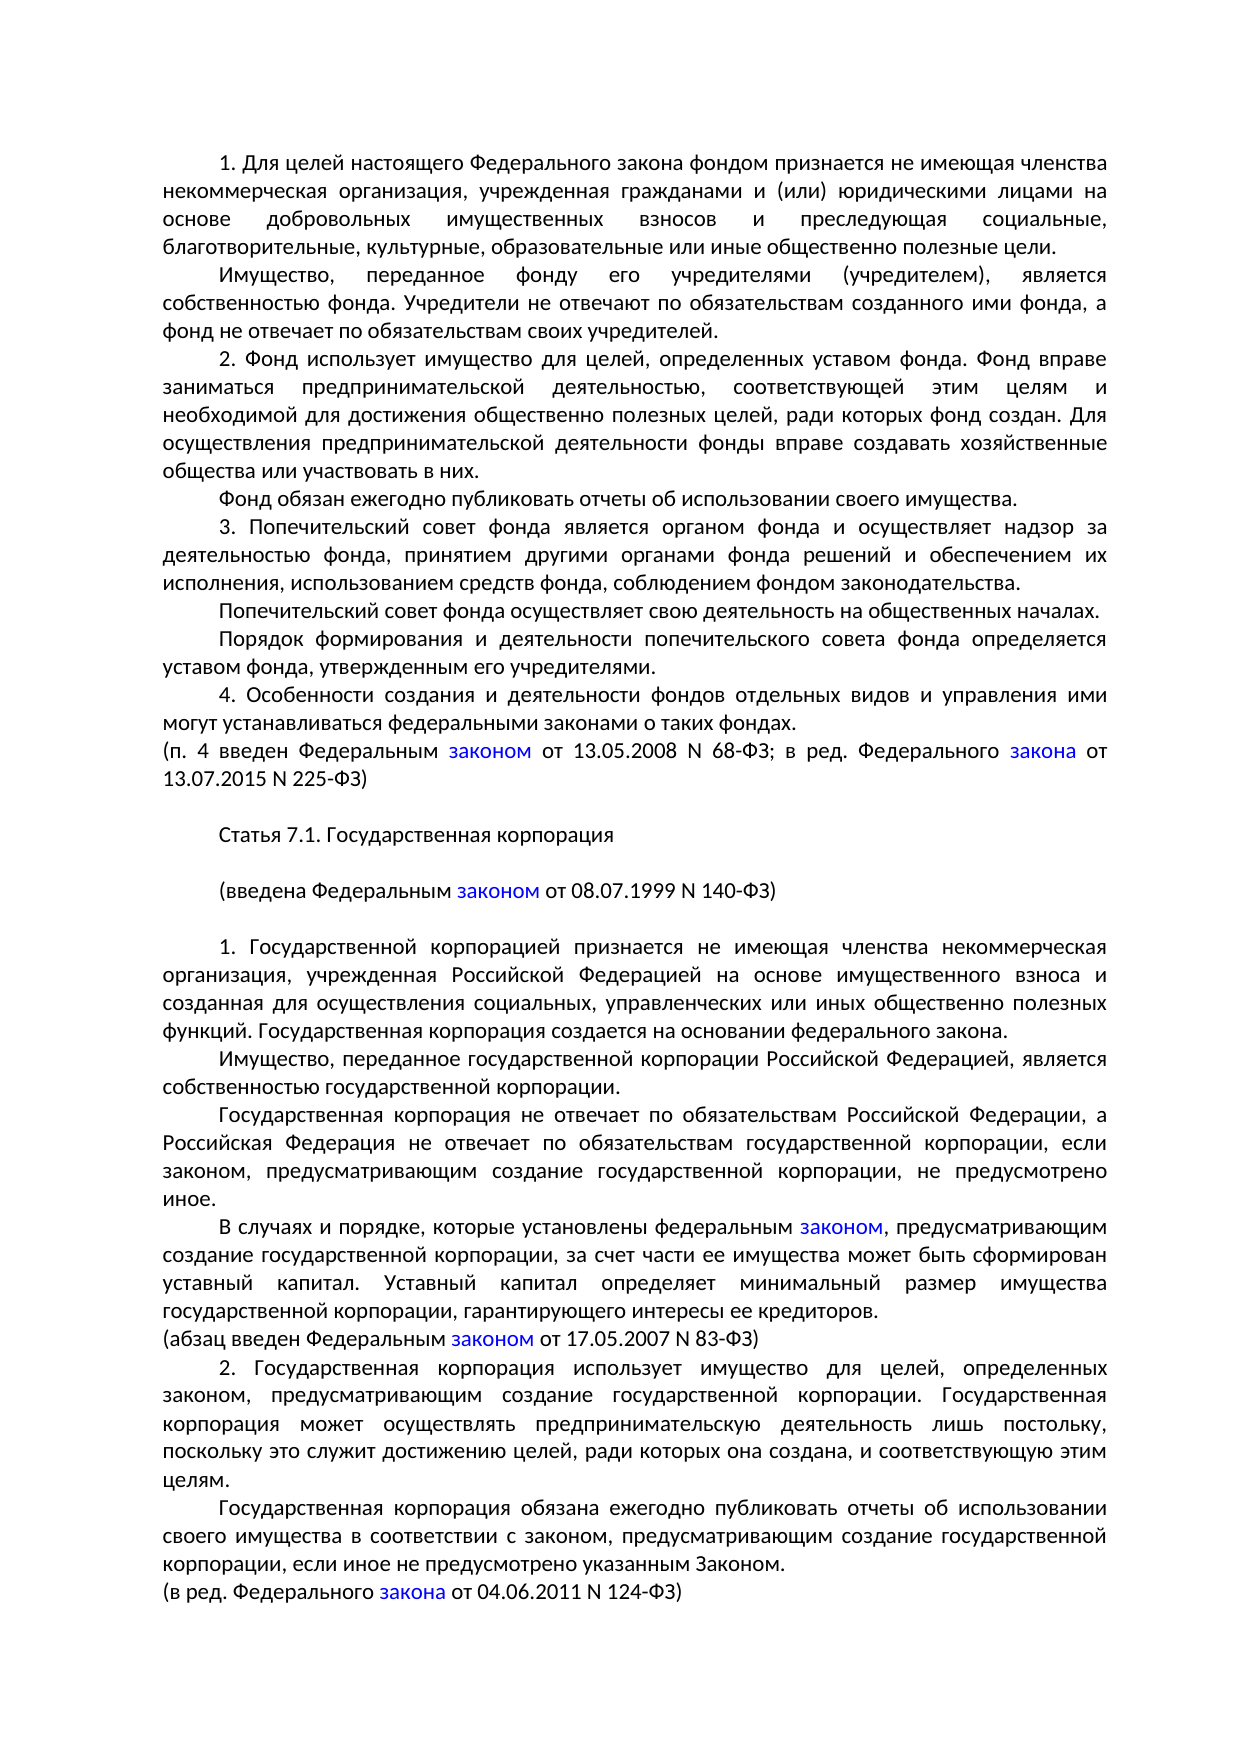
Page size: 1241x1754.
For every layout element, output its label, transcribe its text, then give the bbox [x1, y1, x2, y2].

text 4. Особенности создания и деятельности фондов отдельных видов и управления ими могут устанавливаться федеральными законами о таких фондах. [162, 680, 1107, 736]
text Имущество, переданное фонду его учредителями (учредителем), является собственностью фонда. Учредители не отвечают по обязательствам созданного ими фонда, а фонд не отвечает по обязательствам своих учредителей. [162, 260, 1107, 344]
text (п. 4 введен Федеральным законом от 13.05.2008 N 68-ФЗ; в ред. Федерального закона от 13.07.2015 N 225-ФЗ) [162, 736, 1107, 792]
text Государственная корпорация не отвечает по обязательствам Российской Федерации, а Российская Федерация не отвечает по обязательствам государственной корпорации, если законом, предусматривающим создание государственной корпорации, не предусмотрено иное. [162, 1100, 1107, 1212]
text (абзац введен Федеральным законом от 17.05.2007 N 83-ФЗ) [162, 1324, 1107, 1353]
text 1. Государственной корпорацией признается не имеющая членства некоммерческая организация, учрежденная Российской Федерацией на основе имущественного взноса и созданная для осуществления социальных, управленческих или иных общественно полезных функций. Государственная корпорация создается на основании федерального закона. [162, 932, 1107, 1044]
text В случаях и порядке, которые установлены федеральным законом, предусматривающим создание государственной корпорации, за счет части ее имущества может быть сформирован уставный капитал. Уставный капитал определяет минимальный размер имущества государственной корпорации, гарантирующего интересы ее кредиторов. [162, 1212, 1107, 1324]
text Порядок формирования и деятельности попечительского совета фонда определяется уставом фонда, утвержденным его учредителями. [162, 624, 1107, 680]
text Попечительский совет фонда осуществляет свою деятельность на общественных началах. [162, 596, 1107, 624]
text 1. Для целей настоящего Федерального закона фондом признается не имеющая членства некоммерческая организация, учрежденная гражданами и (или) юридическими лицами на основе добровольных имущественных взносов и преследующая социальные, благотворительные, культурные, образовательные или иные общественно полезные цели. [162, 148, 1107, 260]
text Фонд обязан ежегодно публиковать отчеты об использовании своего имущества. [162, 484, 1107, 512]
text Статья 7.1. Государственная корпорация [162, 820, 1107, 848]
text Имущество, переданное государственной корпорации Российской Федерацией, является собственностью государственной корпорации. [162, 1044, 1107, 1100]
text 3. Попечительский совет фонда является органом фонда и осуществляет надзор за деятельностью фонда, принятием другими органами фонда решений и обеспечением их исполнения, использованием средств фонда, соблюдением фондом законодательства. [162, 512, 1107, 596]
text 2. Фонд использует имущество для целей, определенных уставом фонда. Фонд вправе заниматься предпринимательской деятельностью, соответствующей этим целям и необходимой для достижения общественно полезных целей, ради которых фонд создан. Для осуществления предпринимательской деятельности фонды вправе создавать хозяйственные общества или участвовать в них. [162, 344, 1107, 484]
text 2. Государственная корпорация использует имущество для целей, определенных законом, предусматривающим создание государственной корпорации. Государственная корпорация может осуществлять предпринимательскую деятельность лишь постольку, поскольку это служит достижению целей, ради которых она создана, и соответствующую этим целям. [162, 1353, 1107, 1493]
text (введена Федеральным законом от 08.07.1999 N 140-ФЗ) [162, 876, 1107, 904]
text Государственная корпорация обязана ежегодно публиковать отчеты об использовании своего имущества в соответствии с законом, предусматривающим создание государственной корпорации, если иное не предусмотрено указанным Законом. [162, 1493, 1107, 1577]
text (в ред. Федерального закона от 04.06.2011 N 124-ФЗ) [162, 1577, 1107, 1605]
